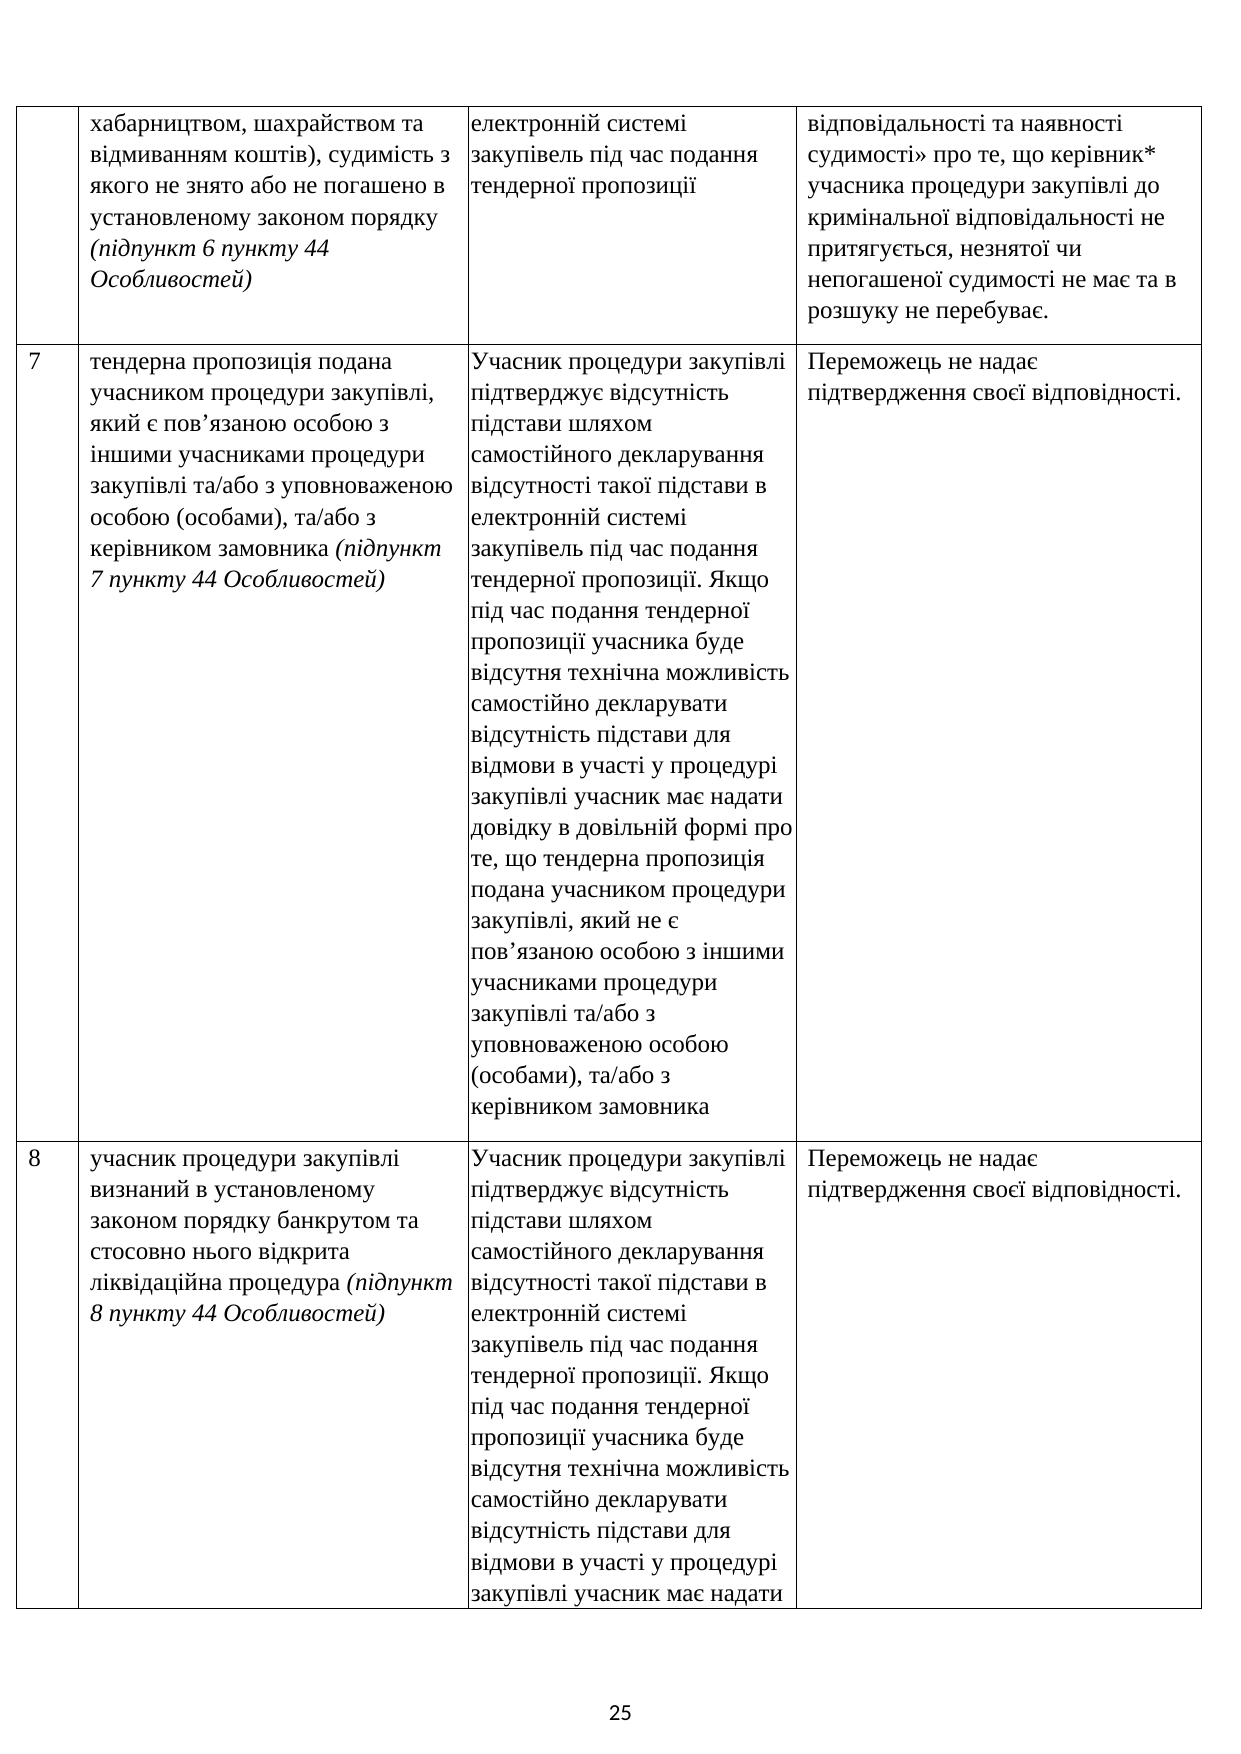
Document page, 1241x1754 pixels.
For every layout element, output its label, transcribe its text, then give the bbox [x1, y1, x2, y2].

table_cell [79, 1142, 468, 1608]
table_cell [797, 1142, 1201, 1608]
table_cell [797, 107, 1201, 344]
table_cell 8 [17, 1142, 78, 1608]
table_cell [469, 107, 796, 344]
table_cell тендерна пропозиція подана учасником процедури закупівлі, який є пов’язаною особою з іншими учасниками процедури закупівлі та/або з уповноваженою особою (особами), та/або з керівником замовника (підпункт 7 пункту 44 Особливостей) [79, 345, 468, 1141]
table_cell 7 [17, 345, 78, 1141]
table_cell 6 [17, 107, 78, 344]
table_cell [79, 107, 468, 344]
table_cell Учасник процедури закупівлі підтверджує відсутність підстави шляхом самостійного декларування відсутності такої підстави в електронній системі закупівель під час подання тендерної пропозиції. Якщо під час подання тендерної пропозиції учасника буде відсутня технічна можливість самостійно декларувати відсутність підстави для відмови в участі у процедурі закупівлі учасник має надати довідку в довільній формі про те, що тендерна пропозиція подана учасником процедури закупівлі, який не є пов’язаною особою з іншими учасниками процедури закупівлі та/або з уповноваженою особою (особами), та/або з керівником замовника [469, 345, 796, 1141]
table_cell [469, 1142, 796, 1608]
table_cell Переможець не надає підтвердження своєї відповідності. [797, 345, 1201, 1141]
